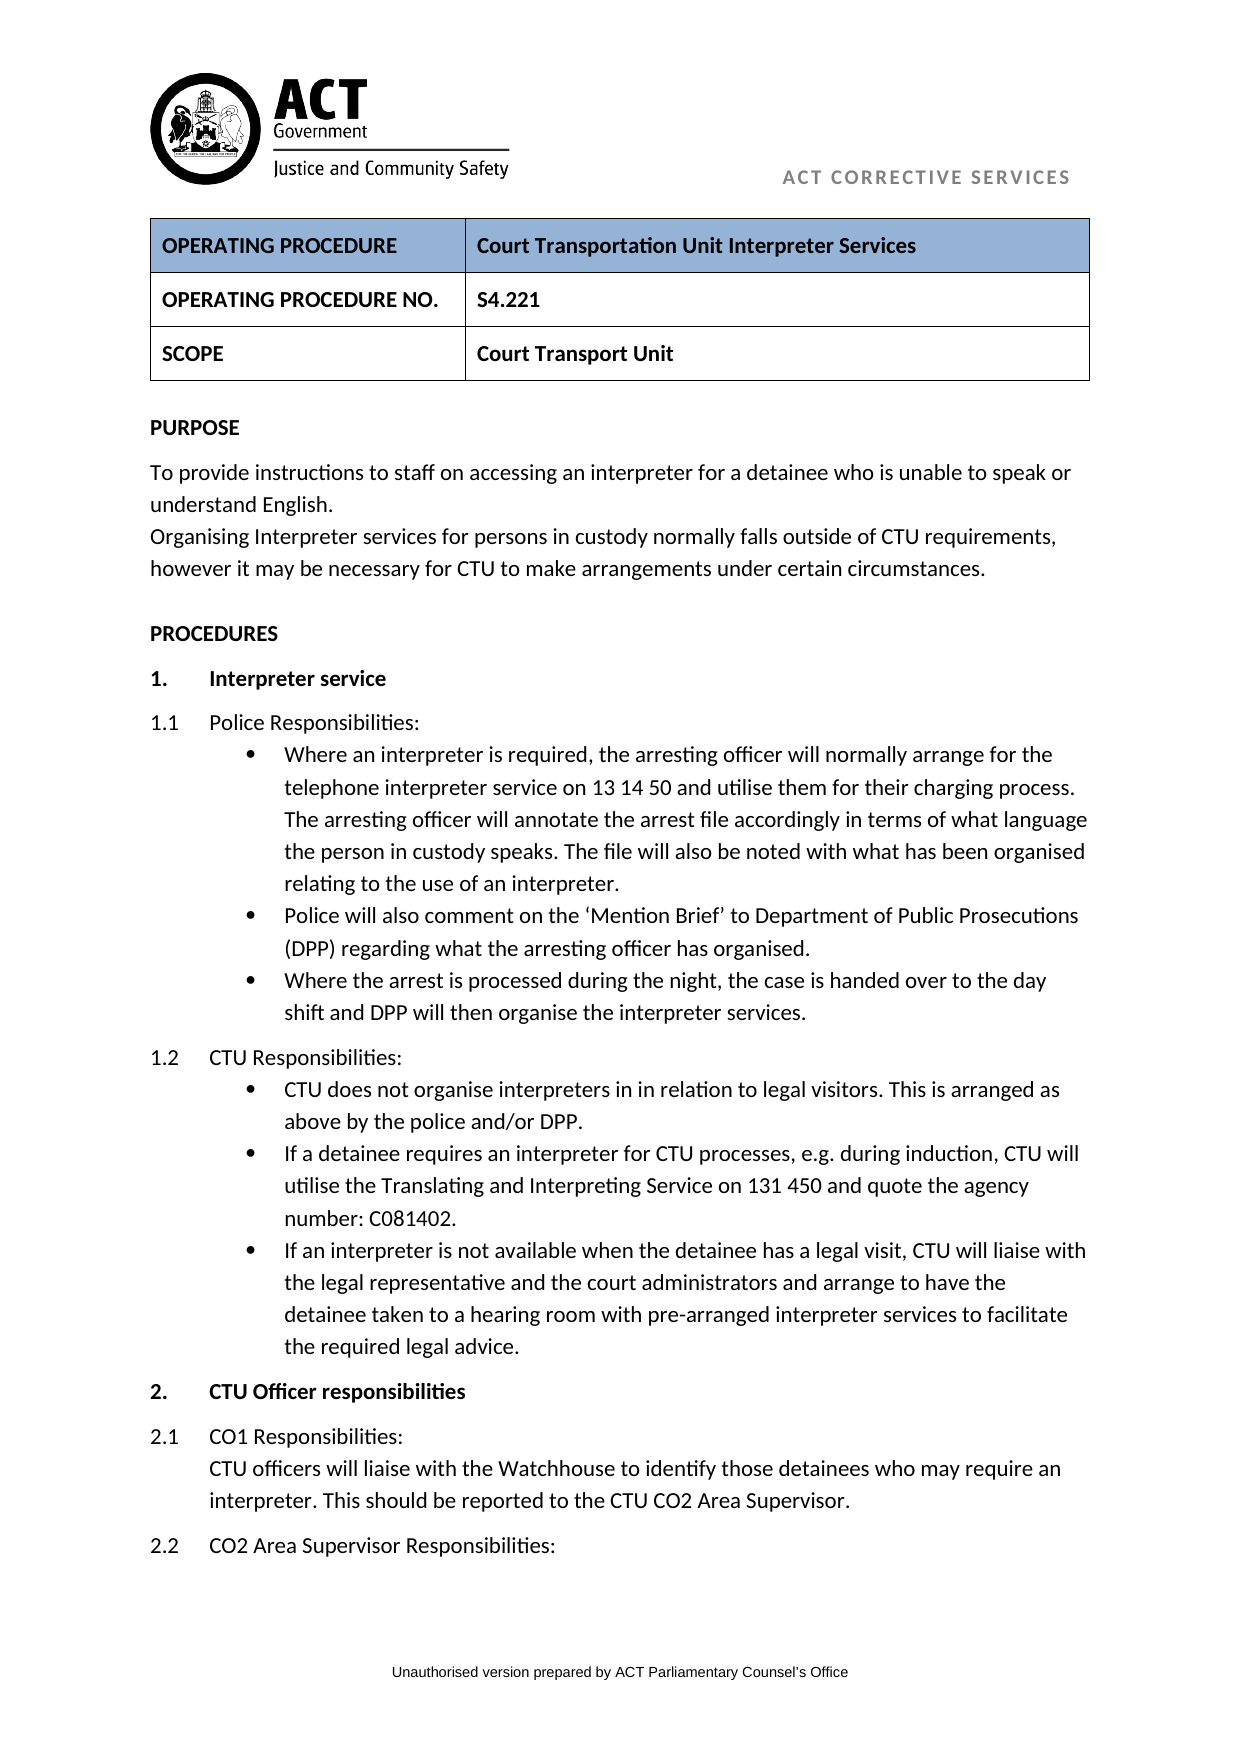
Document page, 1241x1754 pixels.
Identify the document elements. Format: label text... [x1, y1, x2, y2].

text To provide instructions to staff on accessing an interpreter for a detainee who is unable to speak or understand English. [150, 458, 1090, 518]
text 1.2 CTU Responsibilities: [150, 1043, 1090, 1071]
table_header OPERATING PROCEDURE [151, 219, 465, 272]
table_cell S4.221 [466, 273, 1089, 326]
text 2.2 CO2 Area Supervisor Responsibilities: [150, 1531, 1090, 1559]
list If a detainee requires an interpreter for CTU processes, e.g. during induction, CTU will utilise the Translating and Interpreting Service on 131 450 and quote the agency number: C081402. [247, 1139, 1090, 1232]
list Police Responsibilities: [150, 708, 1090, 736]
list CTU does not organise interpreters in in relation to legal visitors. This is arranged as above by the police and/or DPP. [247, 1075, 1090, 1135]
list If an interpreter is not available when the detainee has a legal visit, CTU will liaise with the legal representative and the court administrators and arrange to have the detainee taken to a hearing room with pre-arranged interpreter services to facilitate the required legal advice. [247, 1236, 1090, 1360]
text Organising Interpreter services for persons in custody normally falls outside of CTU requirements, however it may be necessary for CTU to make arrangements under certain circumstances. [150, 522, 1090, 583]
table_cell Court Transport Unit [466, 327, 1089, 380]
table_header Court Transportation Unit Interpreter Services [466, 219, 1089, 272]
list CTU Officer responsibilities [150, 1377, 1090, 1405]
text PURPOSE [150, 413, 1090, 441]
list Where an interpreter is required, the arresting officer will normally arrange for the telephone interpreter service on 13 14 50 and utilise them for their charging process. The arresting officer will annotate the arrest file accordingly in terms of what language the person in custody speaks. The file will also be noted with what has been organised relating to the use of an interpreter. [247, 741, 1090, 897]
table_cell OPERATING PROCEDURE NO. [151, 273, 465, 326]
text 2.1 CO1 Responsibilities: [150, 1422, 1090, 1450]
list Police will also comment on the ‘Mention Brief’ to Department of Public Prosecutions (DPP) regarding what the arresting officer has organised. [247, 901, 1090, 962]
table_cell SCOPE [151, 327, 465, 380]
list Interpreter service [150, 664, 1090, 692]
list Where the arrest is processed during the night, the case is handed over to the day shift and DPP will then organise the interpreter services. [247, 966, 1090, 1026]
text PROCEDURES [150, 619, 1090, 647]
text CTU officers will liaise with the Watchhouse to identify those detainees who may require an interpreter. This should be reported to the CTU CO2 Area Supervisor. [209, 1454, 1090, 1514]
picture [150, 73, 510, 185]
